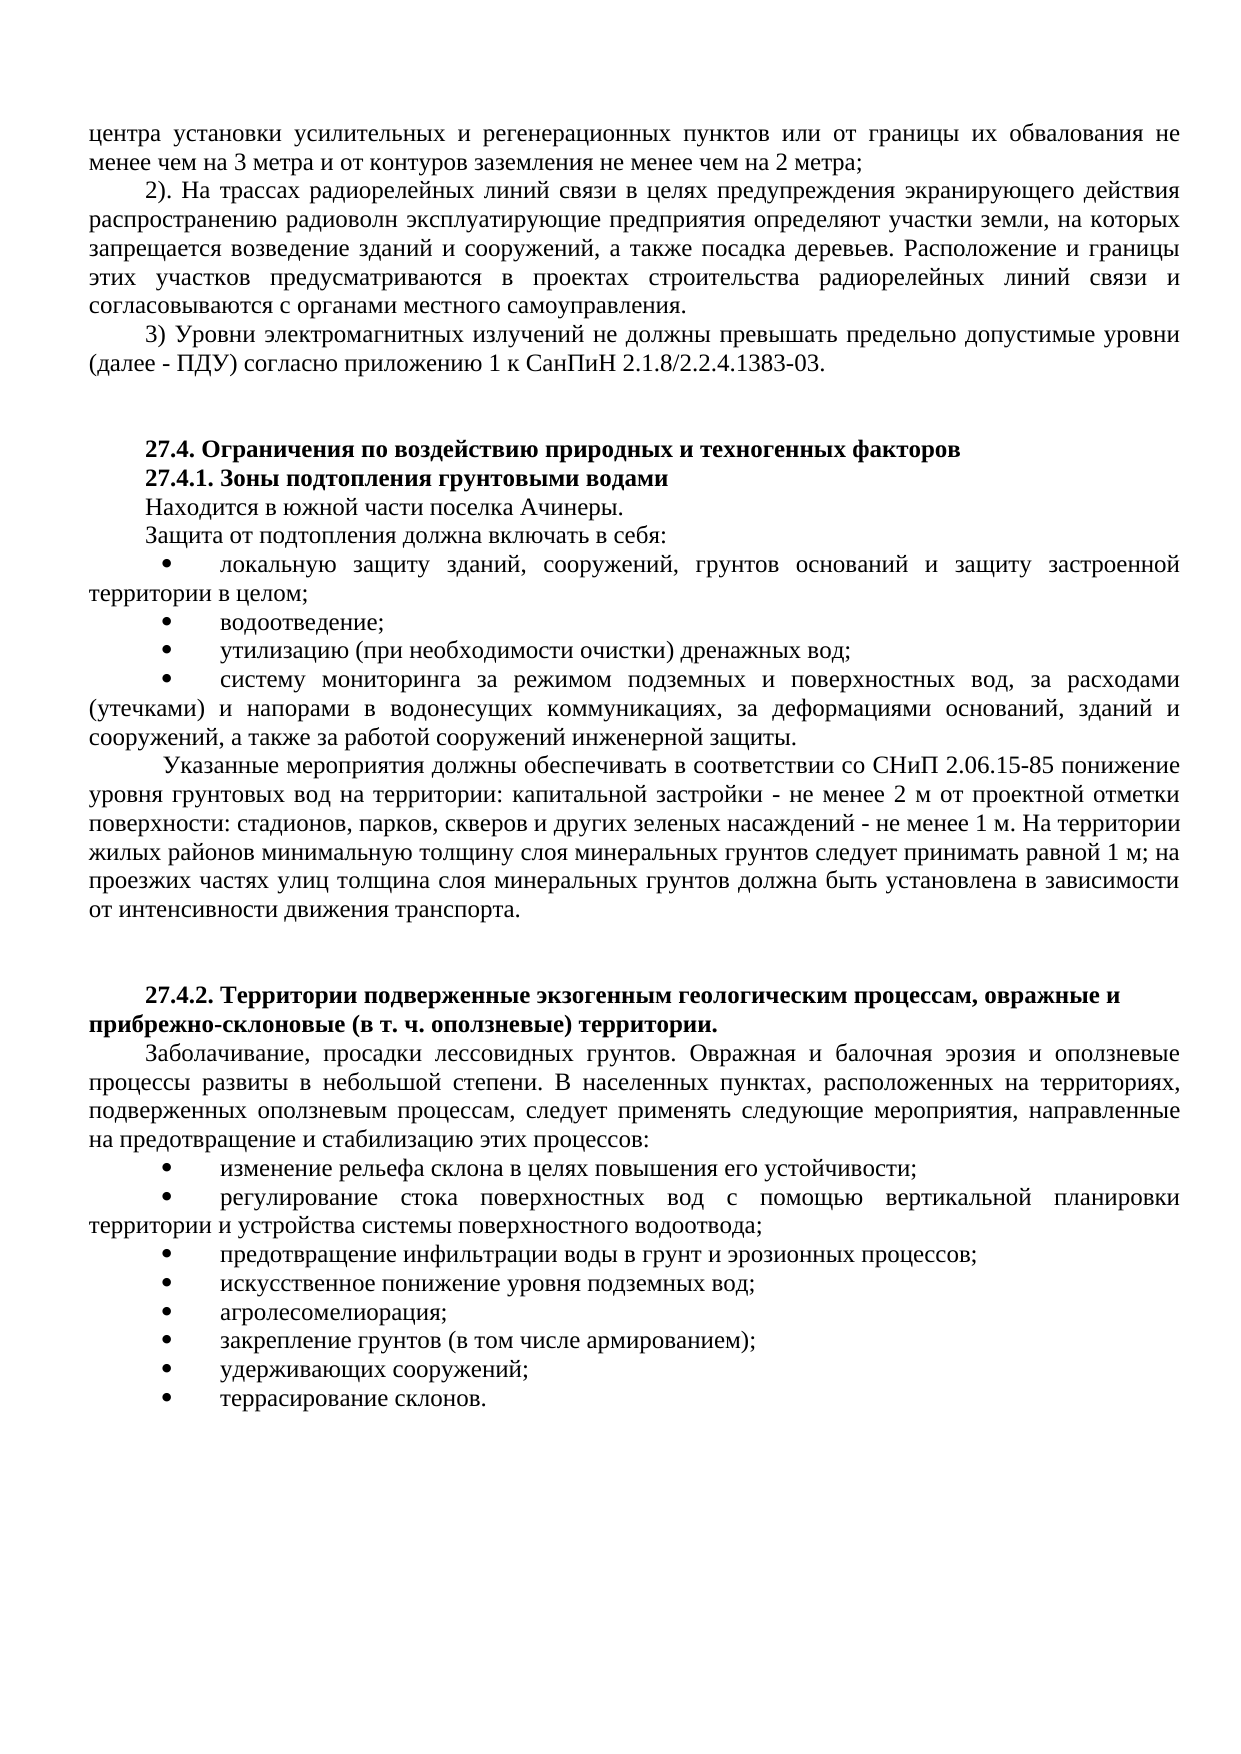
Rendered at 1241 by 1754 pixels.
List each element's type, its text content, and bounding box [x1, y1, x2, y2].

list закрепление грунтов (в том числе армированием); [89, 1326, 1181, 1354]
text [89, 118, 1181, 176]
text 27.4.1. Зоны подтопления грунтовыми водами [89, 463, 1181, 492]
text Заболачивание, просадки лессовидных грунтов. Овражная и балочная эрозия и оползневые процессы развиты в небольшой степени. В населенных пунктах, расположенных на территориях, подверженных оползневым процессам, следует применять следующие мероприятия, направленные на предотвращение и стабилизацию этих процессов: [89, 1038, 1181, 1153]
text Указанные мероприятия должны обеспечивать в соответствии со СНиП 2.06.15-85 понижение уровня грунтовых вод на территории: капитальной застройки - не менее от проектной отметки поверхности: стадионов, парков, скверов и других зеленых насаждений - не менее . На территории жилых районов минимальную толщину слоя минеральных грунтов следует принимать равной ; на проезжих частях улиц толщина слоя минеральных грунтов должна быть установлена в зависимости от интенсивности движения транспорта. [89, 751, 1181, 923]
list искусственное понижение уровня подземных вод; [89, 1268, 1181, 1297]
text Находится в южной части поселка Ачинеры. [89, 492, 1181, 521]
text 27.4.2. Территории подверженные экзогенным геологическим процессам, овражные и прибрежно-склоновые (в т. ч. оползневые) территории. [89, 981, 1181, 1038]
text Защита от подтопления должна включать в себя: [89, 521, 1181, 549]
list удерживающих сооружений; [89, 1354, 1181, 1383]
list систему мониторинга за режимом подземных и поверхностных вод, за расходами (утечками) и напорами в водонесущих коммуникациях, за деформациями оснований, зданий и сооружений, а также за работой сооружений инженерной защиты. [89, 664, 1181, 751]
list террасирование склонов. [89, 1383, 1181, 1412]
text 27.4. Ограничения по воздействию природных и техногенных факторов [89, 434, 1181, 463]
list локальную защиту зданий, сооружений, грунтов оснований и защиту застроенной территории в целом; [89, 549, 1181, 607]
list водоотведение; [89, 607, 1181, 636]
list регулирование стока поверхностных вод с помощью вертикальной планировки территории и устройства системы поверхностного водоотвода; [89, 1182, 1181, 1239]
list изменение рельефа склона в целях повышения его устойчивости; [89, 1153, 1181, 1182]
list предотвращение инфильтрации воды в грунт и эрозионных процессов; [89, 1239, 1181, 1268]
list утилизацию (при необходимости очистки) дренажных вод; [89, 636, 1181, 664]
text 3) Уровни электромагнитных излучений не должны превышать предельно допустимые уровни (далее - ПДУ) согласно приложению 1 к СанПиН 2.1.8/2.2.4.1383-03. [89, 319, 1181, 377]
list агролесомелиорация; [89, 1297, 1181, 1326]
text 2). На трассах радиорелейных линий связи в целях предупреждения экранирующего действия распространению радиоволн эксплуатирующие предприятия определяют участки земли, на которых запрещается возведение зданий и сооружений, а также посадка деревьев. Расположение и границы этих участков предусматриваются в проектах строительства радиорелейных линий связи и согласовываются с органами местного самоуправления. [89, 176, 1181, 319]
